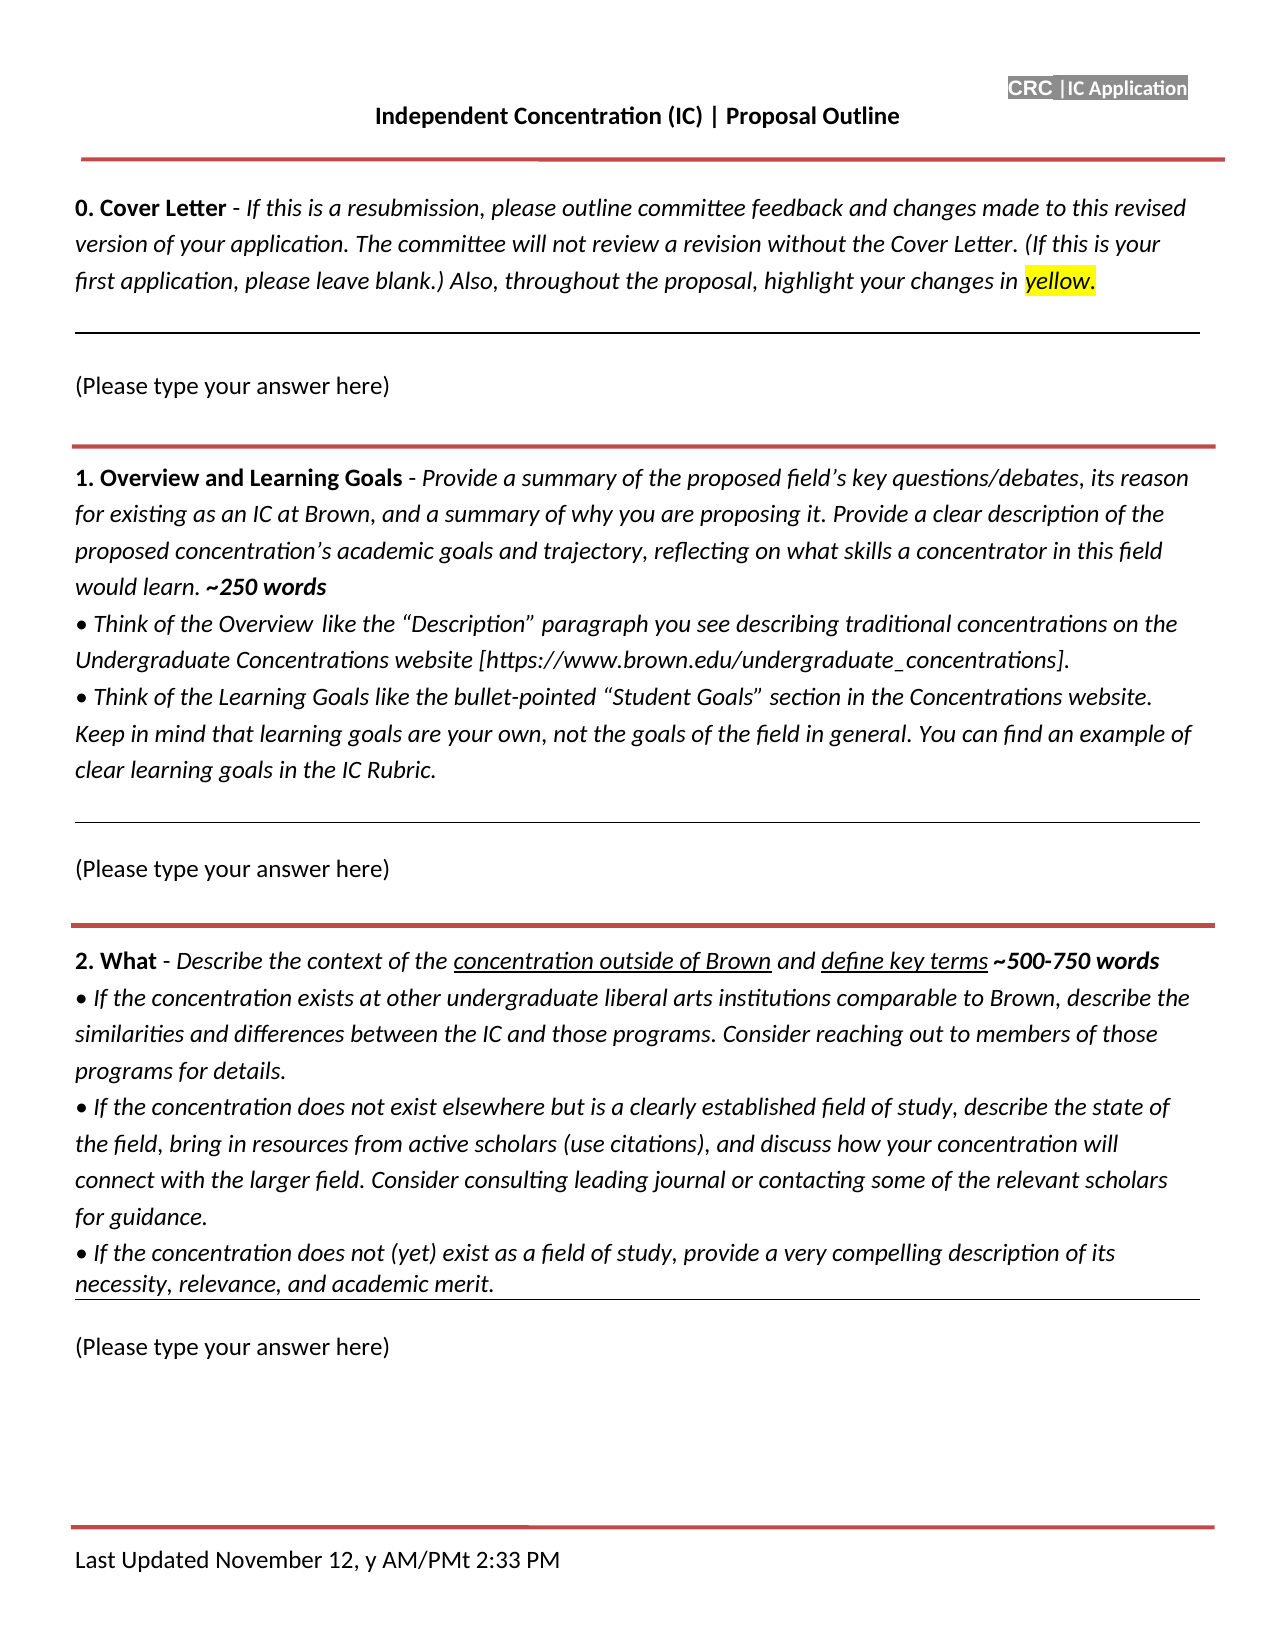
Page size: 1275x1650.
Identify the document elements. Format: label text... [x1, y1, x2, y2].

text • If the concentration exists at other undergraduate liberal arts institutions comparable to Brown, describe the similarities and differences between the IC and those programs. Consider reaching out to members of those programs for details. [75, 982, 1200, 1085]
text • If the concentration does not exist elsewhere but is a clearly established field of study, describe the state of the field, bring in resources from active scholars (use citations), and discuss how your concentration will connect with the larger field. Consider consulting leading journal or contacting some of the relevant scholars for guidance. [75, 1091, 1200, 1232]
text • If the concentration does not (yet) exist as a field of study, provide a very compelling description of its necessity, relevance, and academic merit. [75, 1238, 1200, 1299]
text • Think of the Overview like the “Description” paragraph you see describing traditional concentrations on the Undergraduate Concentrations website [https://www.brown.edu/undergraduate_concentrations]. [75, 608, 1200, 675]
text 2. What - Describe the context of the concentration outside of Brown and define key terms ~500-750 words [75, 945, 1200, 976]
text • Think of the Learning Goals like the bullet-pointed “Student Goals” section in the Concentrations website. Keep in mind that learning goals are your own, not the goals of the field in general. You can find an example of clear learning goals in the IC Rubric. [75, 681, 1200, 785]
text (Please type your answer here) [75, 1331, 1200, 1361]
text 1. Overview and Learning Goals - Provide a summary of the proposed field’s key questions/debates, its reason for existing as an IC at Brown, and a summary of why you are proposing it. Provide a clear description of the proposed concentration’s academic goals and trajectory, reflecting on what skills a concentrator in this field would learn. ~250 words [75, 462, 1200, 602]
text (Please type your answer here) [75, 370, 1200, 401]
text Independent Concentration (IC) | Proposal Outline [75, 100, 1200, 131]
text (Please type your answer here) [75, 853, 1200, 884]
text 0. Cover Letter - If this is a resubmission, please outline committee feedback and changes made to this revised version of your application. The committee will not review a revision without the Cover Letter. (If this is your first application, please leave blank.) Also, throughout the proposal, highlight your changes in yellow. [75, 192, 1200, 296]
